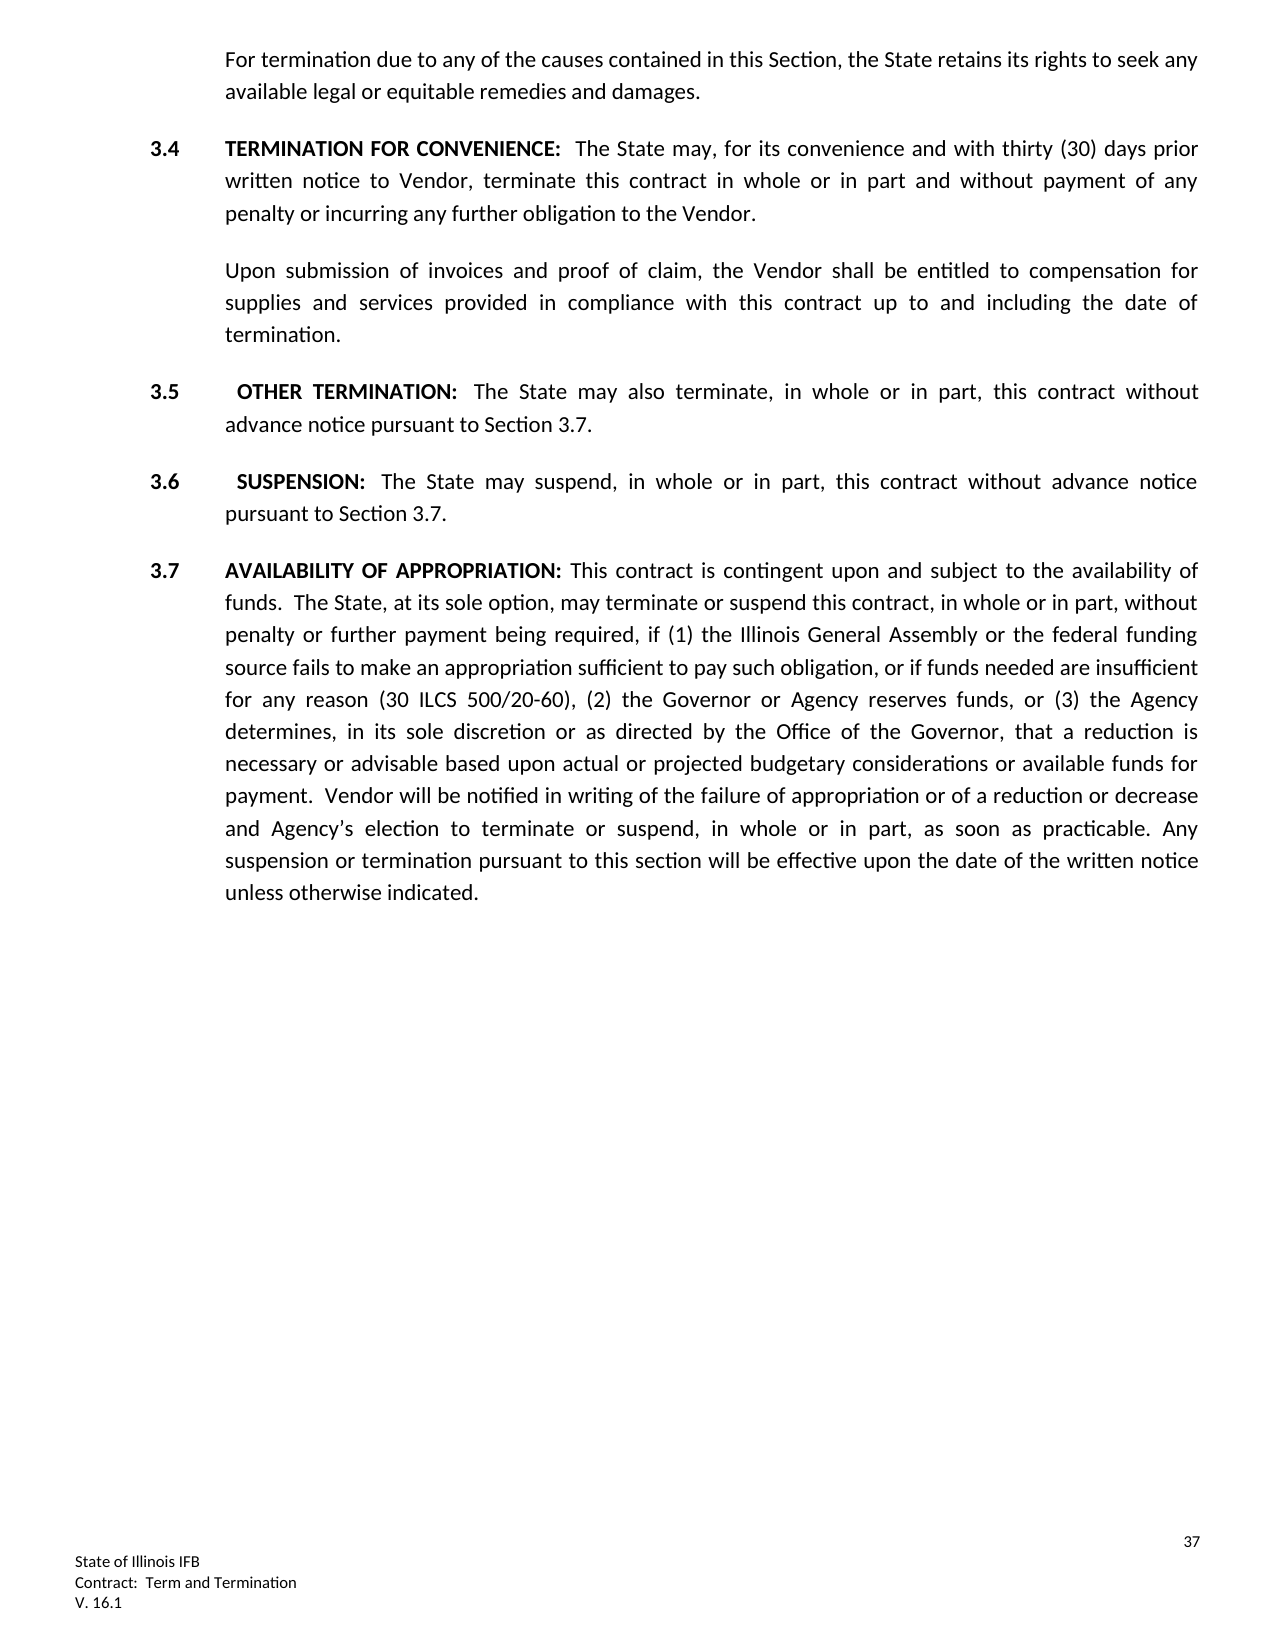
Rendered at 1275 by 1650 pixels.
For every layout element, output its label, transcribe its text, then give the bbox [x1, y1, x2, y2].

text Upon submission of invoices and proof of claim, the Vendor shall be entitled to compensation for supplies and services provided in compliance with this contract up to and including the date of termination. [225, 256, 1200, 348]
list TERMINATION FOR CONVENIENCE: The State may, for its convenience and with thirty (30) days prior written notice to Vendor, terminate this contract in whole or in part and without payment of any penalty or incurring any further obligation to the Vendor. [150, 134, 1200, 227]
list For termination due to any of the causes contained in this Section, the State retains its rights to seek any available legal or equitable remedies and damages. [225, 45, 1200, 105]
list AVAILABILITY OF APPROPRIATION: This contract is contingent upon and subject to the availability of funds. The State, at its sole option, may terminate or suspend this contract, in whole or in part, without penalty or further payment being required, if (1) the Illinois General Assembly or the federal funding source fails to make an appropriation sufficient to pay such obligation, or if funds needed are insufficient for any reason (30 ILCS 500/20-60), (2) the Governor or Agency reserves funds, or (3) the Agency determines, in its sole discretion or as directed by the Office of the Governor, that a reduction is necessary or advisable based upon actual or projected budgetary considerations or available funds for payment. Vendor will be notified in writing of the failure of appropriation or of a reduction or decrease and Agency’s election to terminate or suspend, in whole or in part, as soon as practicable. Any suspension or termination pursuant to this section will be effective upon the date of the written notice unless otherwise indicated. [150, 556, 1200, 906]
text 3.5 OTHER TERMINATION: The State may also terminate, in whole or in part, this contract without advance notice pursuant to Section 3.7. [150, 377, 1200, 438]
text 3.6 SUSPENSION: The State may suspend, in whole or in part, this contract without advance notice pursuant to Section 3.7. [150, 467, 1200, 527]
